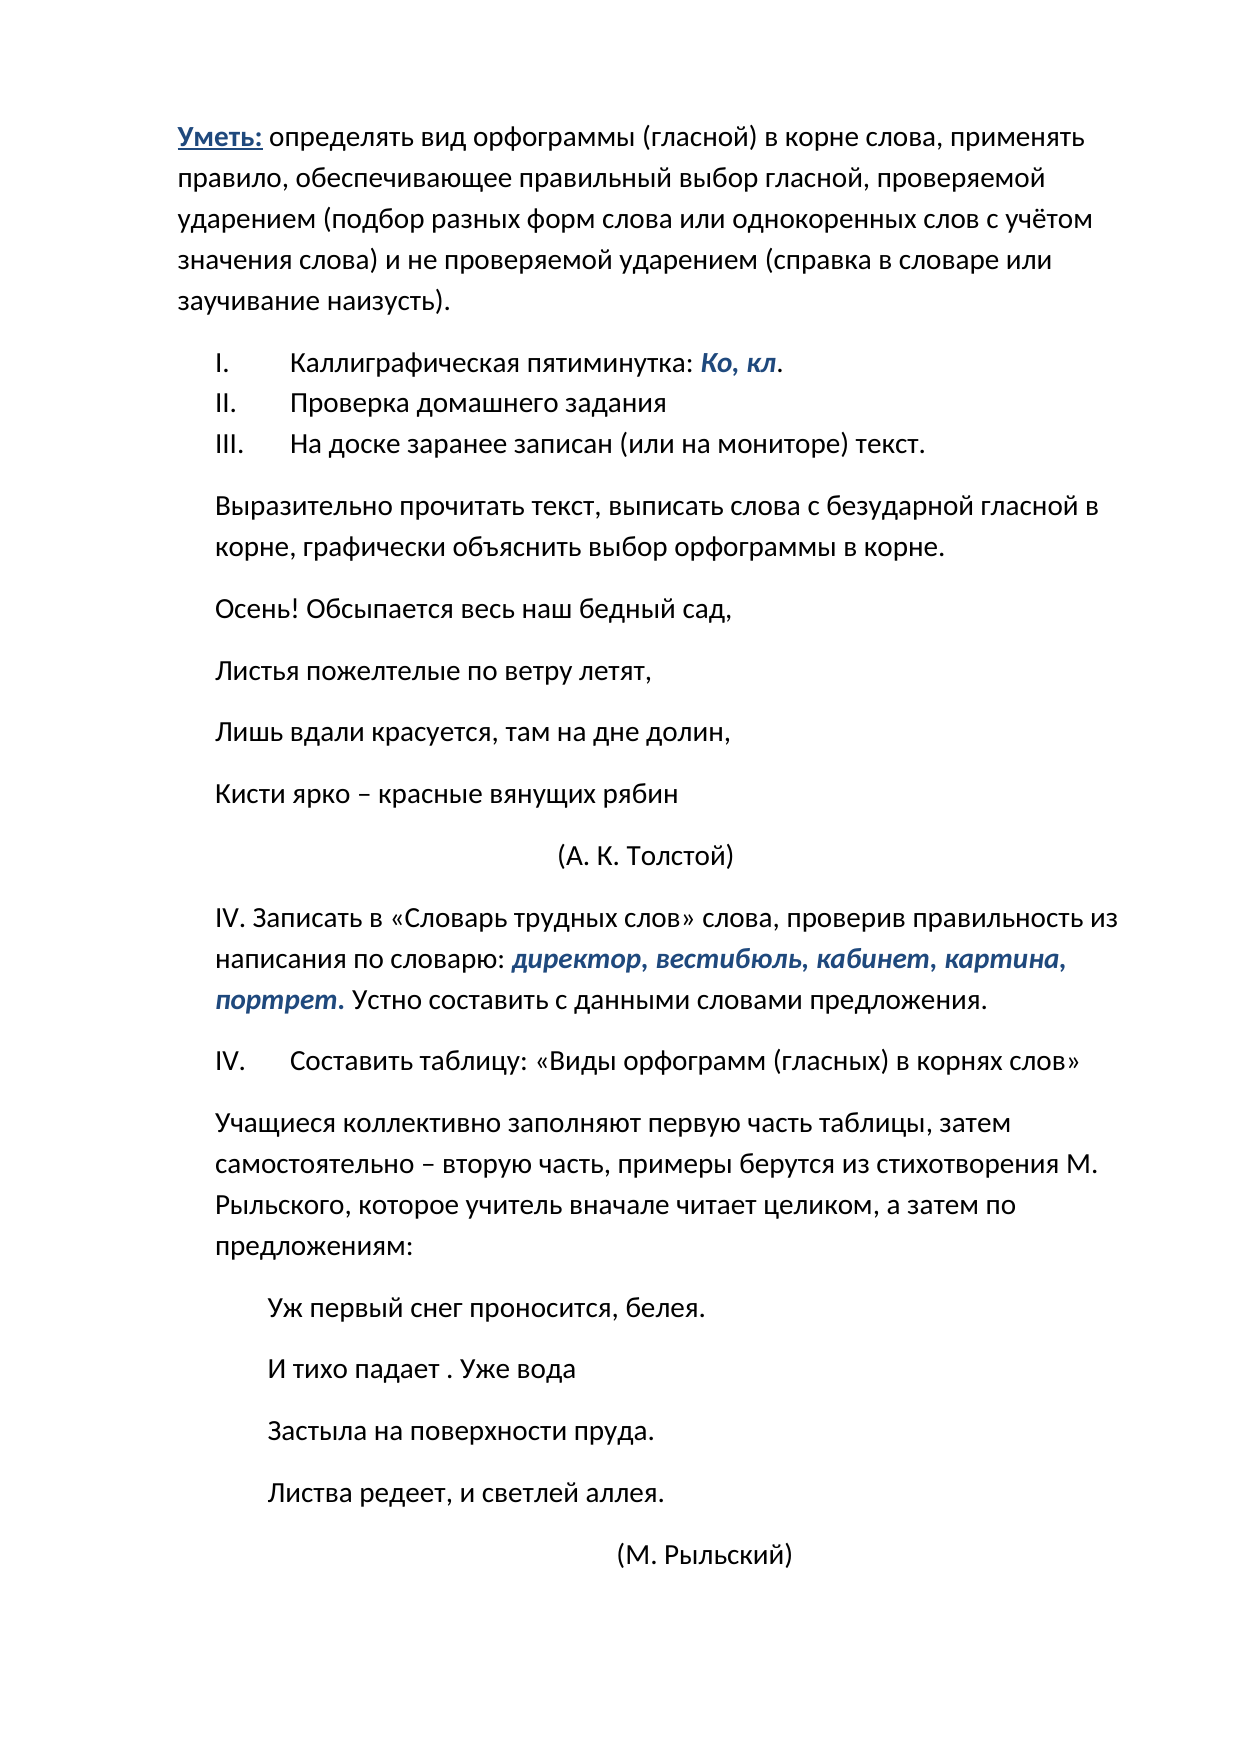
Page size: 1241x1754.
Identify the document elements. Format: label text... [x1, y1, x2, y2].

text Уметь: определять вид орфограммы (гласной) в корне слова, применять правило, обеспечивающее правильный выбор гласной, проверяемой ударением (подбор разных форм слова или однокоренных слов с учётом значения слова) и не проверяемой ударением (справка в словаре или заучивание наизусть). [177, 118, 1152, 317]
list Каллиграфическая пятиминутка: Ко, кл. [215, 344, 1152, 379]
text Лишь вдали красуется, там на дне долин, [215, 713, 1152, 749]
list Проверка домашнего задания [215, 384, 1152, 420]
text И тихо падает . Уже вода [215, 1351, 1152, 1386]
text Учащиеся коллективно заполняют первую часть таблицы, затем самостоятельно – вторую часть, примеры берутся из стихотворения М. Рыльского, которое учитель вначале читает целиком, а затем по предложениям: [215, 1104, 1152, 1263]
text Листья пожелтелые по ветру летят, [215, 652, 1152, 687]
text Уж первый снег проносится, белея. [215, 1289, 1152, 1324]
list На доске заранее записан (или на мониторе) текст. [215, 426, 1152, 461]
text IV. Записать в «Словарь трудных слов» слова, проверив правильность из написания по словарю: директор, вестибюль, кабинет, картина, портрет. Устно составить с данными словами предложения. [215, 899, 1152, 1016]
text Осень! Обсыпается весь наш бедный сад, [215, 590, 1152, 626]
text (М. Рыльский) [215, 1536, 1152, 1572]
text Кисти ярко – красные вянущих рябин [215, 775, 1152, 811]
text Выразительно прочитать текст, выписать слова с безударной гласной в корне, графически объяснить выбор орфограммы в корне. [215, 487, 1152, 564]
text Листва редеет, и светлей аллея. [215, 1474, 1152, 1510]
list Составить таблицу: «Виды орфограмм (гласных) в корнях слов» [215, 1042, 1152, 1078]
text (А. К. Толстой) [215, 837, 1152, 873]
text Застыла на поверхности пруда. [215, 1412, 1152, 1448]
